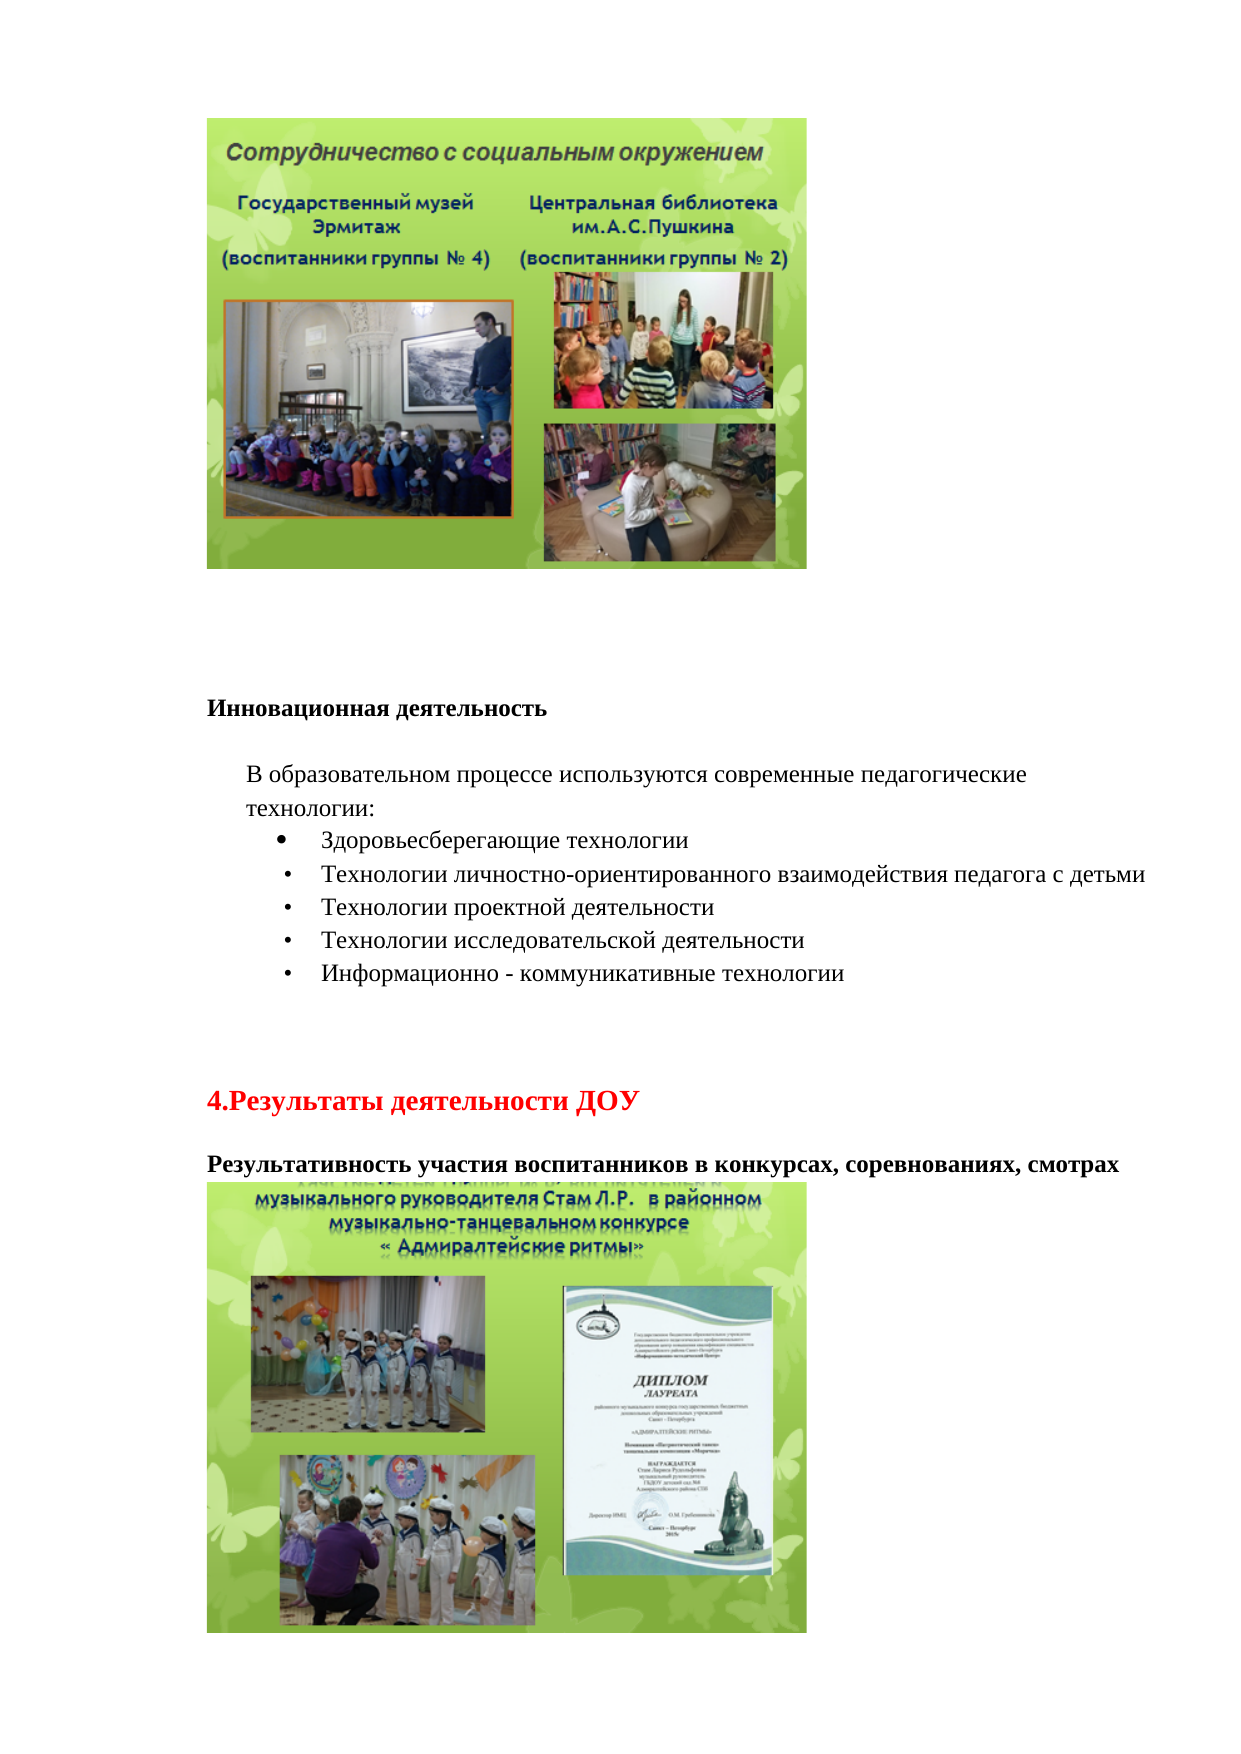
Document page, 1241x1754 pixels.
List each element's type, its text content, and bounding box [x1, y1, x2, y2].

list Здоровьесберегающие технологии [277, 826, 1152, 854]
list Технологии личностно-ориентированного взаимодействия педагога с детьми [283, 859, 1152, 887]
list Технологии исследовательской деятельности [283, 925, 1152, 953]
list Технологии проектной деятельности [283, 892, 1152, 920]
picture [206, 118, 807, 569]
text Результативность участия воспитанников в конкурсах, соревнованиях, смотрах [207, 1149, 1152, 1178]
list В образовательном процессе используются современные педагогические технологии: [246, 759, 1152, 821]
picture [206, 1182, 807, 1633]
list Информационно - коммуникативные технологии [283, 958, 1152, 986]
text Инновационная деятельность [207, 693, 1152, 722]
text 4.Результаты деятельности ДОУ [207, 1083, 1152, 1116]
